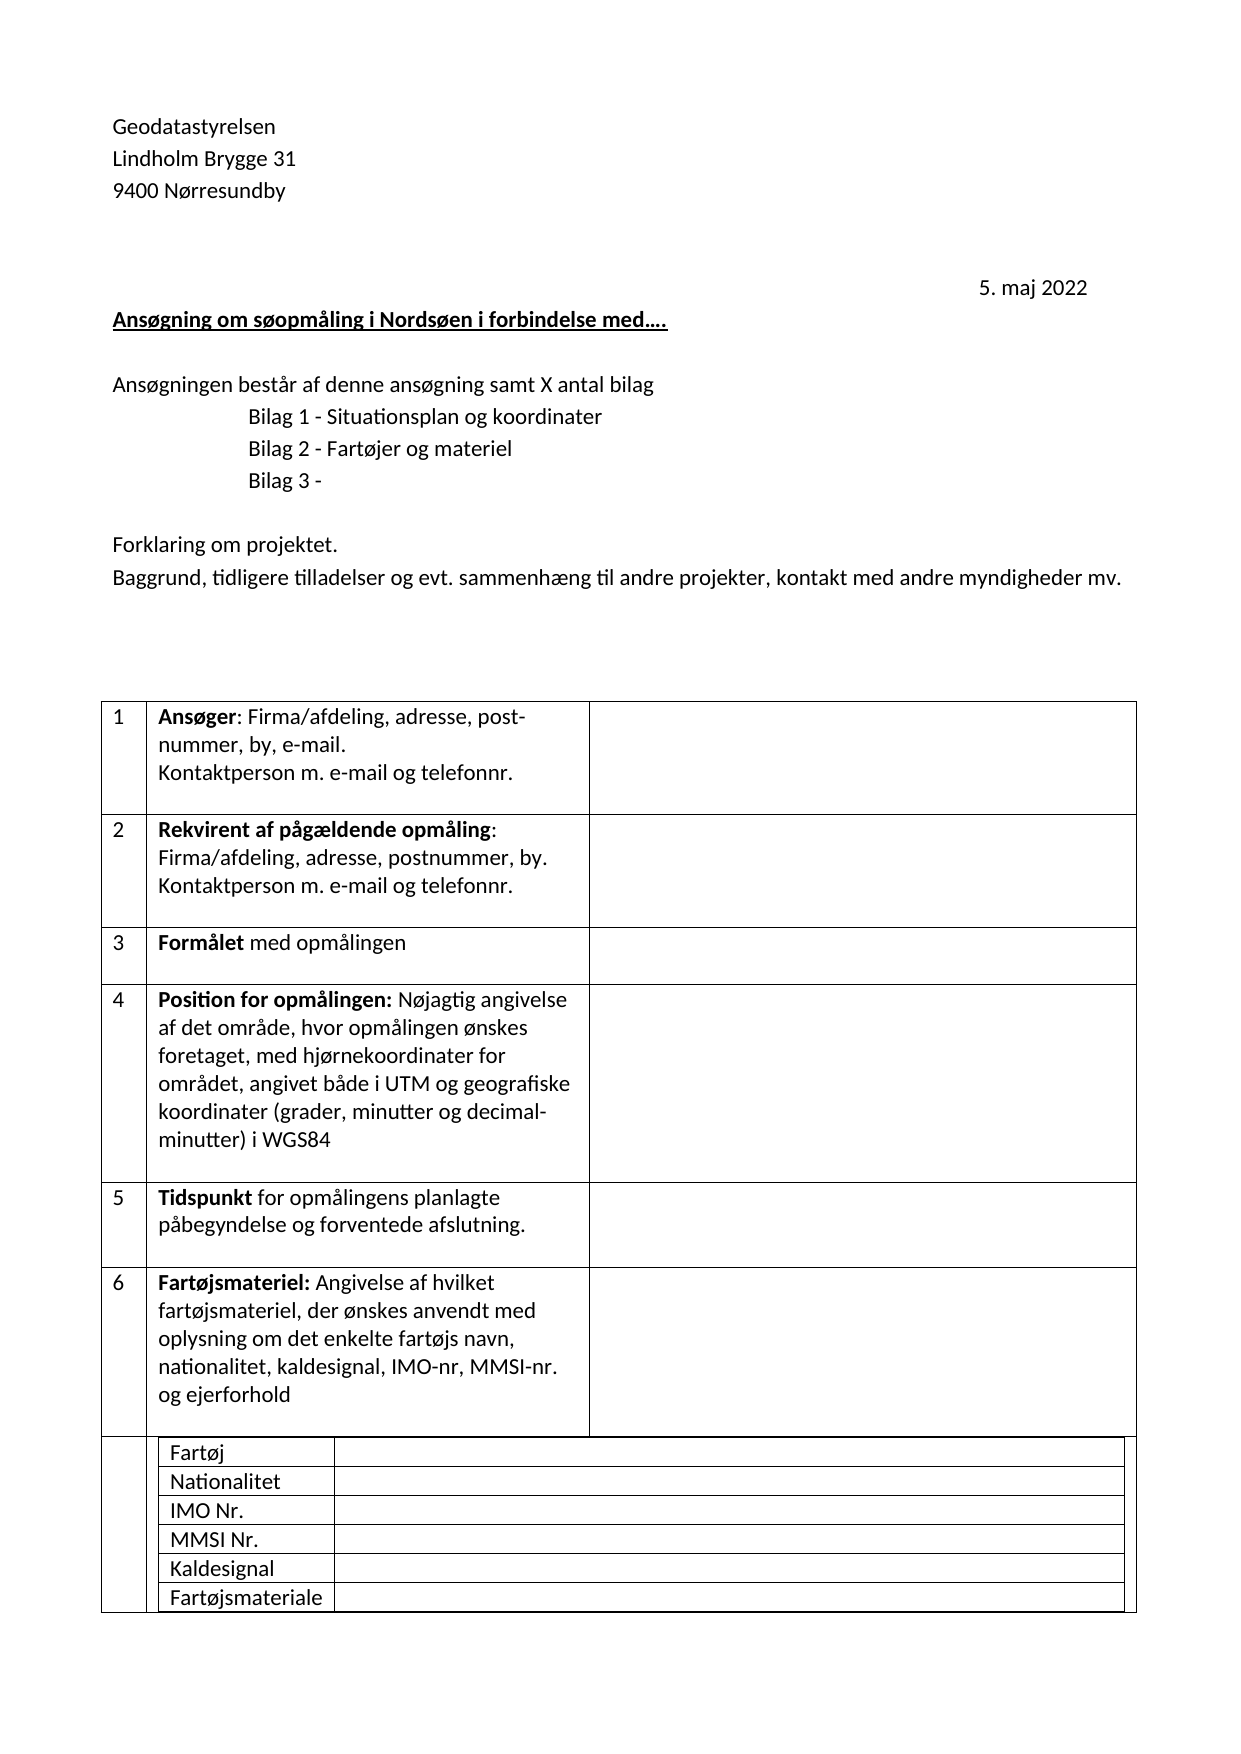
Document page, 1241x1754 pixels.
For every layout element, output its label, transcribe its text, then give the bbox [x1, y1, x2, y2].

table_cell 4 [102, 985, 146, 1182]
table_cell [590, 1183, 1136, 1267]
table_cell [159, 1554, 334, 1582]
table_cell [335, 1554, 1124, 1582]
table_cell [590, 928, 1136, 984]
text Bilag 3 - [112, 466, 1128, 494]
text 9400 Nørresundby [112, 177, 1128, 204]
table_cell [102, 1437, 146, 1612]
table_cell [159, 1525, 334, 1553]
table_header 1 [102, 702, 146, 814]
table_cell 5 [102, 1183, 146, 1267]
text Bilag 1 - Situationsplan og koordinater [112, 402, 1128, 430]
text Bilag 2 - Fartøjer og materiel [112, 434, 1128, 462]
table_cell [335, 1583, 1124, 1611]
table_header Ansøger: Firma/afdeling, adresse, post-nummer, by, e-mail. Kontaktperson m. e-mail og telefonnr. [147, 702, 589, 814]
text Geodatastyrelsen [112, 112, 1128, 140]
table_cell Rekvirent af pågældende opmåling: Firma/afdeling, adresse, postnummer, by. Kontaktperson m. e-mail og telefonnr. [147, 815, 589, 927]
table_cell [590, 815, 1136, 927]
table_cell [159, 1438, 334, 1466]
table_cell [335, 1525, 1124, 1553]
text Lindholm Brygge 31 [112, 144, 1128, 172]
table_cell [335, 1496, 1124, 1524]
table_cell Tidspunkt for opmålingens planlagte påbegyndelse og forventede afslutning. [147, 1183, 589, 1267]
table_header [590, 702, 1136, 814]
table_cell Formålet med opmålingen [147, 928, 589, 984]
table_cell [590, 1268, 1136, 1436]
table_cell [335, 1467, 1124, 1495]
table_cell [1125, 1437, 1136, 1612]
table_cell 3 [102, 928, 146, 984]
table_cell [159, 1496, 334, 1524]
text Baggrund, tidligere tilladelser og evt. sammenhæng til andre projekter, kontakt med andre myndigheder mv. [112, 563, 1128, 591]
table_cell 6 [102, 1268, 146, 1436]
table_cell Position for opmålingen: Nøjagtig angivelse af det område, hvor opmålingen ønskes foretaget, med hjørnekoordinater for området, angivet både i UTM og geografiske koordinater (grader, minutter og decimal-minutter) i WGS84 [147, 985, 589, 1182]
table_cell [159, 1583, 334, 1611]
text Forklaring om projektet. [112, 531, 1128, 559]
text Ansøgningen består af denne ansøgning samt X antal bilag [112, 370, 1128, 398]
table_cell 2 [102, 815, 146, 927]
table_cell [159, 1467, 334, 1495]
table_cell [590, 985, 1136, 1182]
table_cell Fartøjsmateriel: Angivelse af hvilket fartøjsmateriel, der ønskes anvendt med oplysning om det enkelte fartøjs navn, nationalitet, kaldesignal, IMO-nr, MMSI-nr. og ejerforhold [147, 1268, 589, 1436]
table_cell [335, 1438, 1124, 1466]
table_cell [147, 1437, 158, 1612]
text 5. maj 2022 Ansøgning om søopmåling i Nordsøen i forbindelse med…. [112, 273, 1128, 333]
